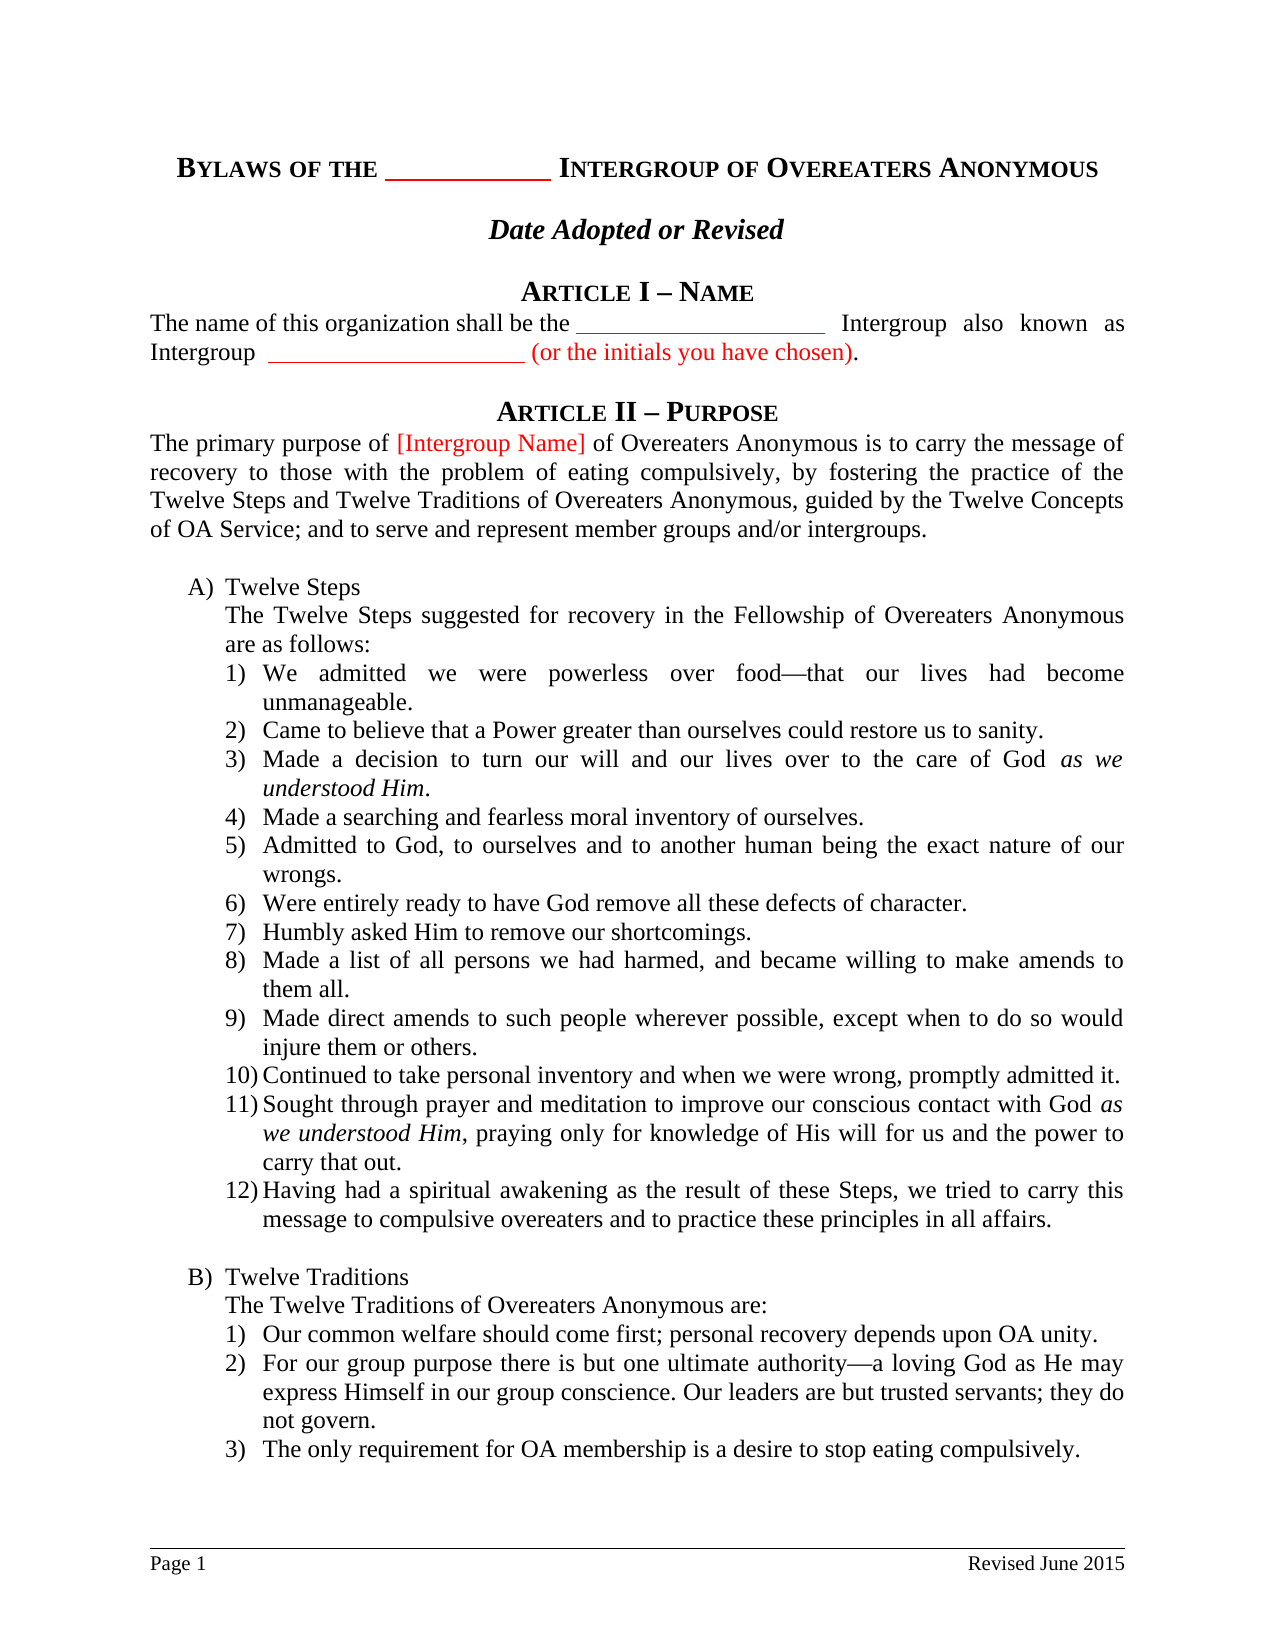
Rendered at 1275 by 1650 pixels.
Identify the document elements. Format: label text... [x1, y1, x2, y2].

list Made direct amends to such people wherever possible, except when to do so would injure them or others. [225, 1003, 1125, 1060]
list Our common welfare should come first; personal recovery depends upon OA unity. [225, 1319, 1125, 1348]
list Made a decision to turn our will and our lives over to the care of God as we understood Him. [225, 744, 1125, 802]
text The Twelve Traditions of Overeaters Anonymous are: [225, 1290, 1125, 1319]
list Twelve Steps [187, 572, 1125, 600]
list We admitted we were powerless over food—that our lives had become unmanageable. [225, 658, 1125, 715]
list Made a searching and fearless moral inventory of ourselves. [225, 802, 1125, 830]
list Made a list of all persons we had harmed, and became willing to make amends to them all. [225, 945, 1125, 1003]
text The primary purpose of [Intergroup Name] of Overeaters Anonymous is to carry the message of recovery to those with the problem of eating compulsively, by fostering the practice of the Twelve Steps and Twelve Traditions of Overeaters Anonymous, guided by the Twelve Concepts of OA Service; and to serve and represent member groups and/or intergroups. [150, 428, 1125, 543]
text The Twelve Steps suggested for recovery in the Fellowship of Overeaters Anonymous are as follows: [225, 600, 1125, 658]
text Date Adopted or Revised [150, 212, 1125, 246]
list Continued to take personal inventory and when we were wrong, promptly admitted it. [225, 1060, 1125, 1089]
list Sought through prayer and meditation to improve our conscious contact with God as we understood Him, praying only for knowledge of His will for us and the power to carry that out. [225, 1089, 1125, 1175]
list For our group purpose there is but one ultimate authority—a loving God as He may express Himself in our group conscience. Our leaders are but trusted servants; they do not govern. [225, 1348, 1125, 1434]
list Having had a spiritual awakening as the result of these Steps, we tried to carry this message to compulsive overeaters and to practice these principles in all affairs. [225, 1175, 1125, 1233]
list Twelve Traditions [187, 1262, 1125, 1290]
text Bylaws of the Intergroup of Overeaters Anonymous [150, 150, 1125, 183]
list The only requirement for OA membership is a desire to stop eating compulsively. [225, 1434, 1125, 1463]
list Humbly asked Him to remove our shortcomings. [225, 917, 1125, 945]
text The name of this organization shall be the Intergroup also known as Intergroup (or the initials you have chosen). [150, 308, 1125, 366]
text Article II – Purpose [150, 394, 1125, 428]
list Came to believe that a Power greater than ourselves could restore us to sanity. [225, 715, 1125, 744]
list Were entirely ready to have God remove all these defects of character. [225, 888, 1125, 917]
list Admitted to God, to ourselves and to another human being the exact nature of our wrongs. [225, 830, 1125, 888]
text Article I – Name [150, 274, 1125, 308]
